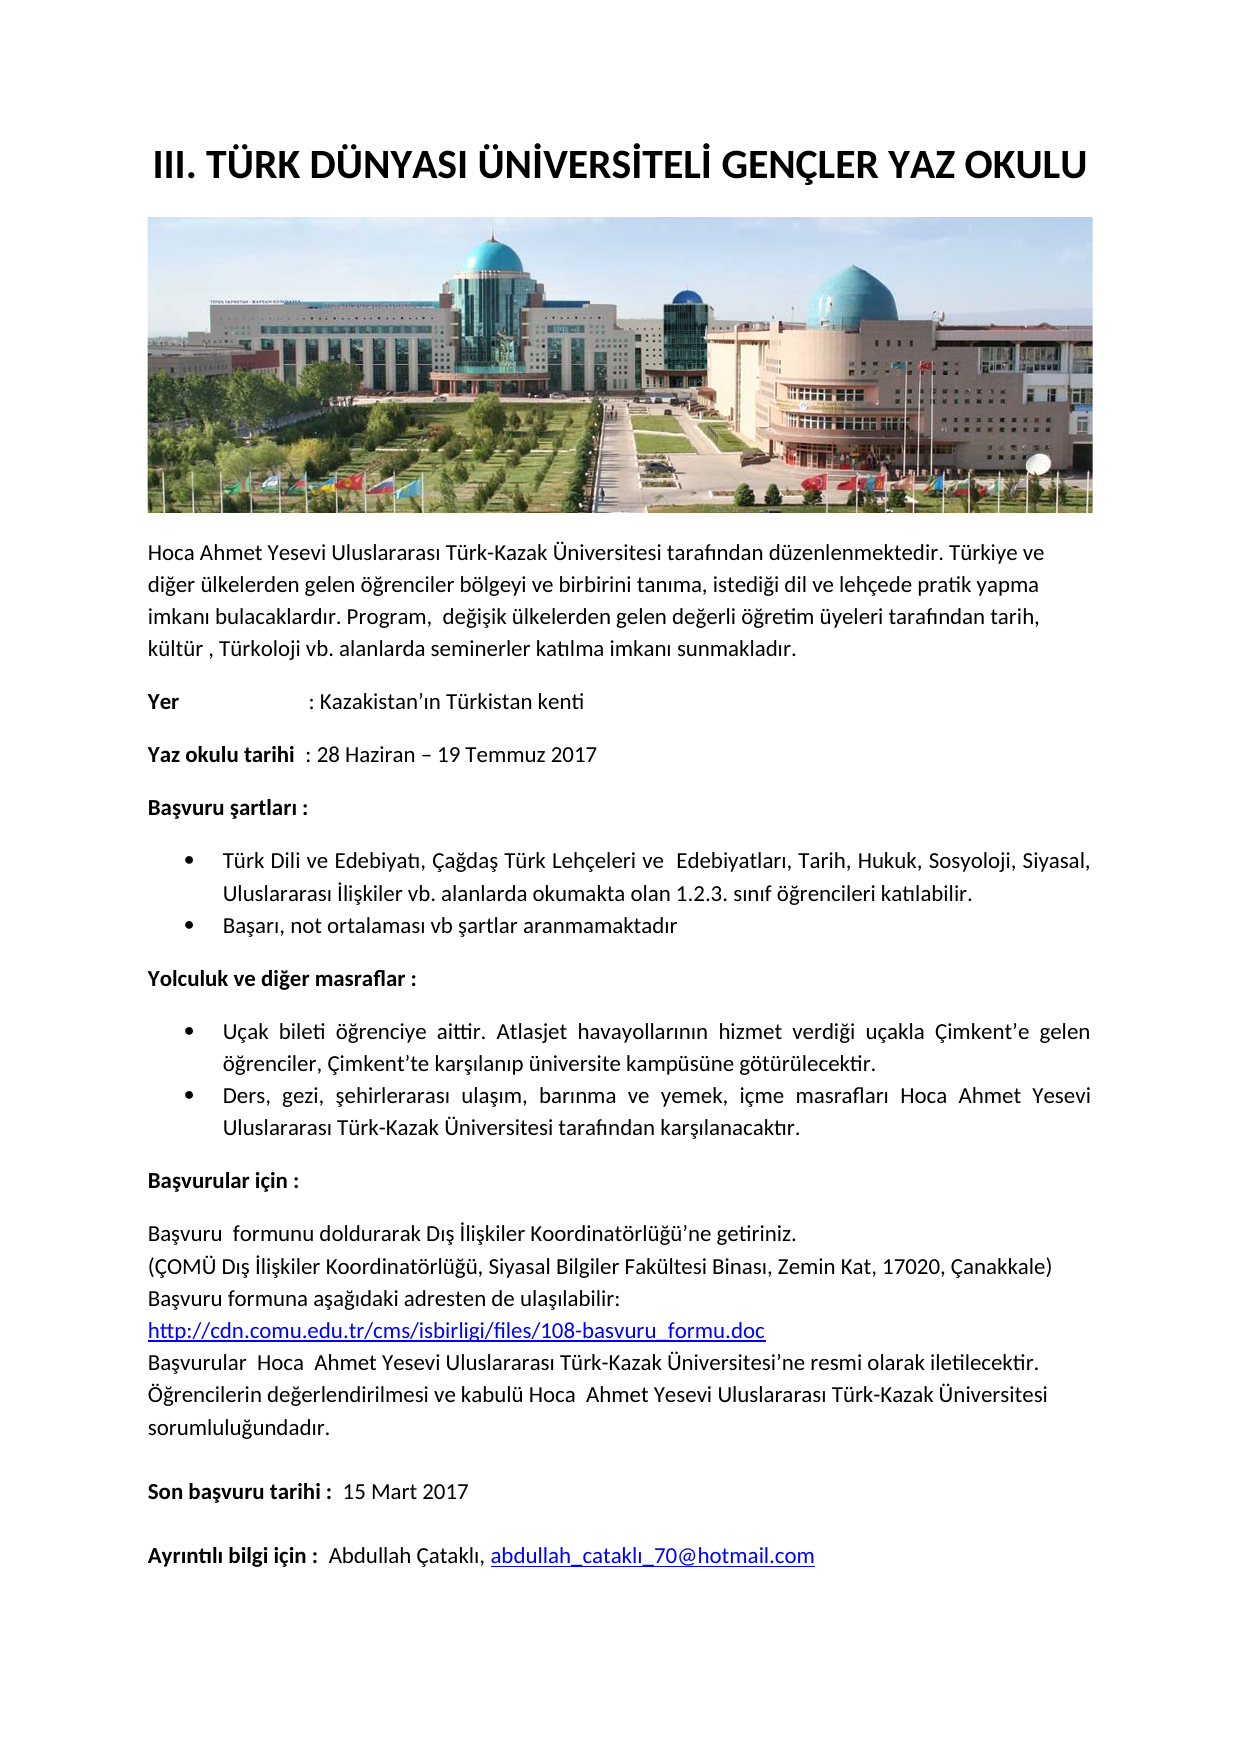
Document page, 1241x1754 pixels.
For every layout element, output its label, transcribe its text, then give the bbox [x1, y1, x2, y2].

text Yolculuk ve diğer masraflar : [148, 964, 1092, 992]
text Son başvuru tarihi : 15 Mart 2017 [148, 1477, 1092, 1505]
text Yaz okulu tarihi : 28 Haziran – 19 Temmuz 2017 [148, 741, 1092, 768]
text Başvuru formuna aşağıdaki adresten de ulaşılabilir: [148, 1284, 1092, 1312]
list Başarı, not ortalaması vb şartlar aranmamaktadır [185, 911, 1092, 939]
text Hoca Ahmet Yesevi Uluslararası Türk-Kazak Üniversitesi tarafından düzenlenmektedir. Türkiye ve diğer ülkelerden gelen öğrenciler bölgeyi ve birbirini tanıma, istediği dil ve lehçede pratik yapma imkanı bulacaklardır. Program, değişik ülkelerden gelen değerli öğretim üyeleri tarafından tarih, kültür , Türkoloji vb. alanlarda seminerler katılma imkanı sunmakladır. [148, 538, 1092, 662]
text III. TÜRK DÜNYASI ÜNİVERSİTELİ GENÇLER YAZ OKULU [148, 138, 1092, 189]
text Başvurular Hoca Ahmet Yesevi Uluslararası Türk-Kazak Üniversitesi’ne resmi olarak iletilecektir. Öğrencilerin değerlendirilmesi ve kabulü Hoca Ahmet Yesevi Uluslararası Türk-Kazak Üniversitesi sorumluluğundadır. [148, 1348, 1092, 1441]
list Ders, gezi, şehirlerarası ulaşım, barınma ve yemek, içme masrafları Hoca Ahmet Yesevi Uluslararası Türk-Kazak Üniversitesi tarafından karşılanacaktır. [185, 1081, 1092, 1142]
text Ayrıntılı bilgi için : Abdullah Çataklı, abdullah_cataklı_70@hotmail.com [148, 1541, 1092, 1569]
list Uçak bileti öğrenciye aittir. Atlasjet havayollarının hizmet verdiği uçakla Çimkent’e gelen öğrenciler, Çimkent’te karşılanıp üniversite kampüsüne götürülecektir. [185, 1017, 1092, 1077]
text (ÇOMÜ Dış İlişkiler Koordinatörlüğü, Siyasal Bilgiler Fakültesi Binası, Zemin Kat, 17020, Çanakkale) [148, 1252, 1092, 1280]
text Yer : Kazakistan’ın Türkistan kenti [148, 687, 1092, 716]
text http://cdn.comu.edu.tr/cms/isbirligi/files/108-basvuru_formu.doc [148, 1316, 1092, 1344]
list Türk Dili ve Edebiyatı, Çağdaş Türk Lehçeleri ve Edebiyatları, Tarih, Hukuk, Sosyoloji, Siyasal, Uluslararası İlişkiler vb. alanlarda okumakta olan 1.2.3. sınıf öğrencileri katılabilir. [185, 847, 1092, 907]
text Başvurular için : [148, 1167, 1092, 1194]
text Başvuru şartları : [148, 793, 1092, 822]
picture [147, 217, 1093, 513]
text Başvuru formunu doldurarak Dış İlişkiler Koordinatörlüğü’ne getiriniz. [148, 1219, 1092, 1248]
